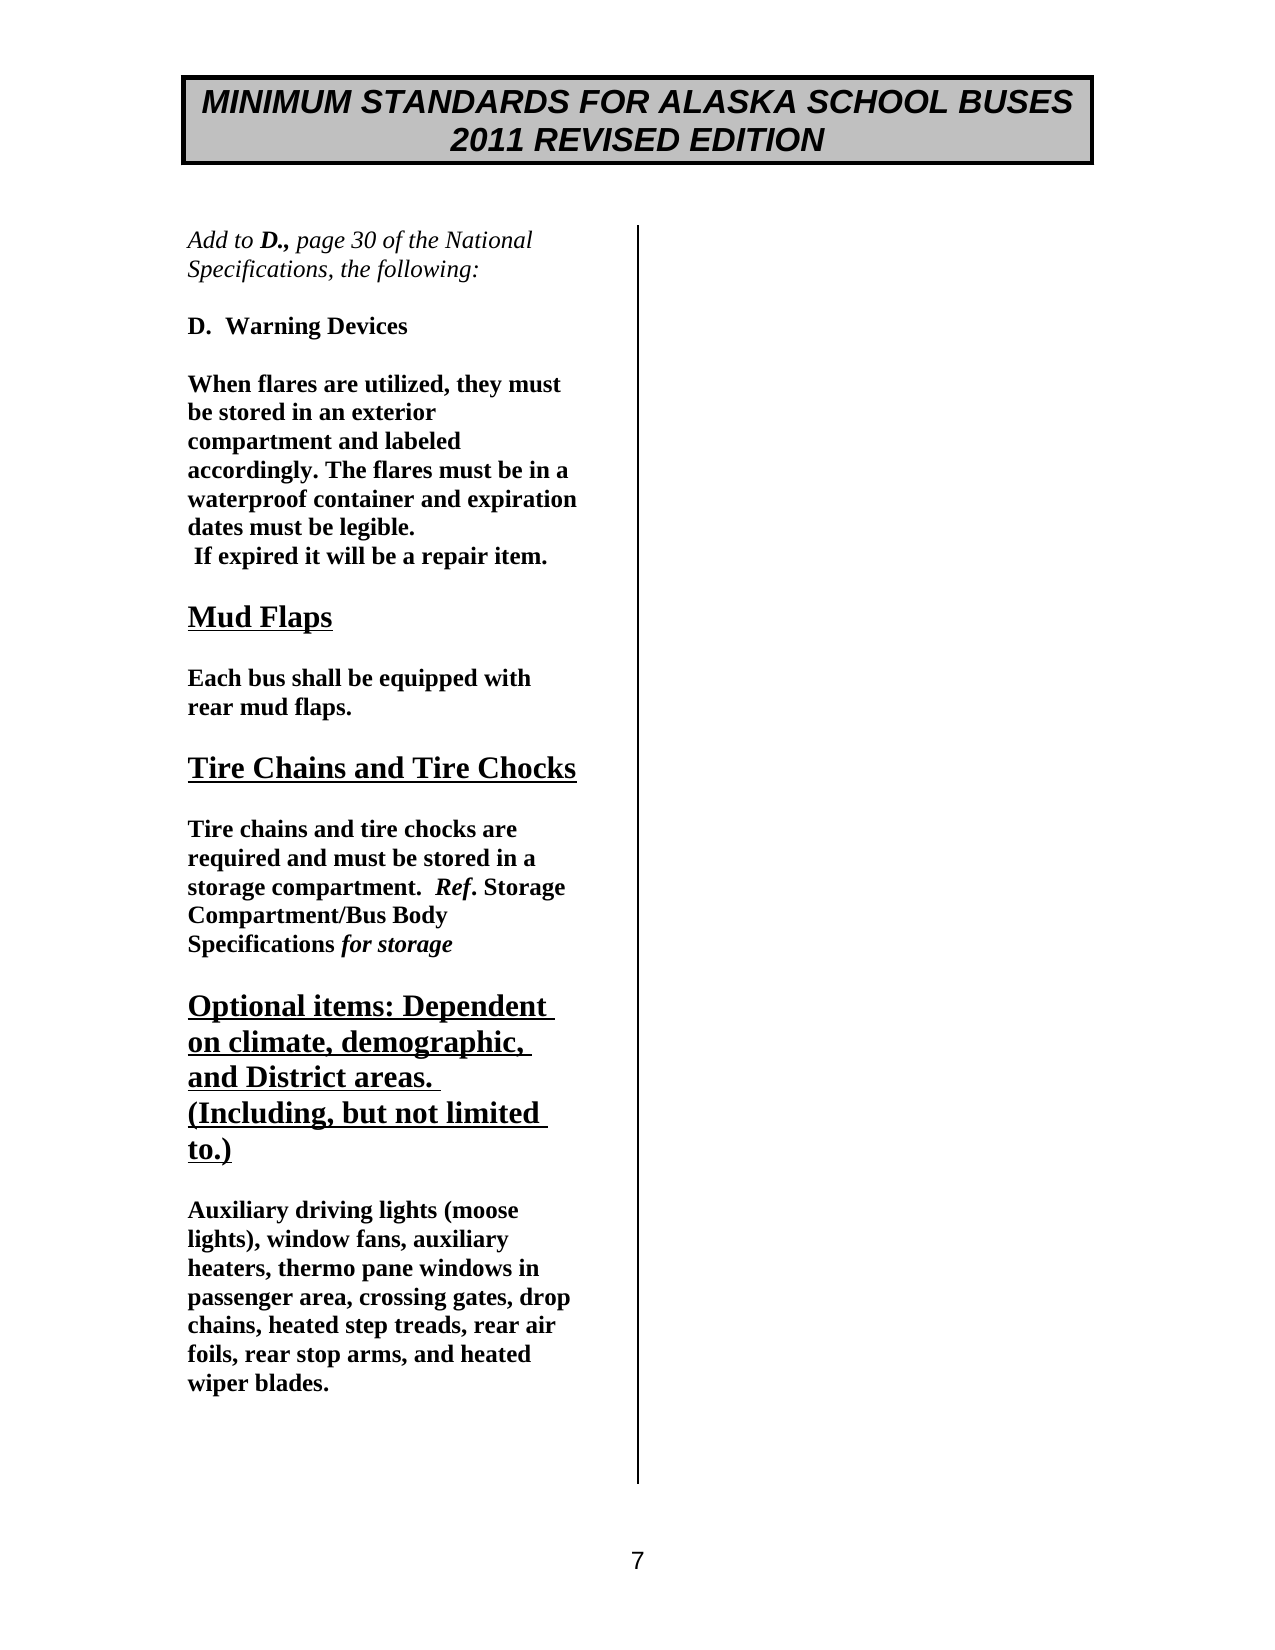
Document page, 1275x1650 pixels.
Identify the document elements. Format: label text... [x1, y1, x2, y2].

text Each bus shall be equipped with [187, 663, 581, 692]
text If expired it will be a repair item. [187, 541, 581, 570]
text Auxiliary driving lights (moose lights), window fans, auxiliary heaters, thermo pane windows in passenger area, crossing gates, drop chains, heated step treads, rear air foils, rear stop arms, and heated wiper blades. [187, 1195, 581, 1397]
text When flares are utilized, they must be stored in an exterior compartment and labeled accordingly. The flares must be in a waterproof container and expiration dates must be legible. [187, 369, 581, 541]
subtitle Mud Flaps [187, 599, 581, 635]
text Tire Chains and Tire Chocks [187, 750, 581, 786]
subtitle Optional items: Dependent on climate, demographic, and District areas. (Including, but not limited to.) [187, 987, 581, 1167]
text Add to D., page 30 of the National Specifications, the following: [187, 225, 581, 282]
text D. Warning Devices [187, 311, 581, 340]
text rear mud flaps. [187, 692, 581, 721]
text Tire chains and tire chocks are required and must be stored in a storage compartment. Ref. Storage Compartment/Bus Body Specifications for storage [187, 814, 581, 958]
